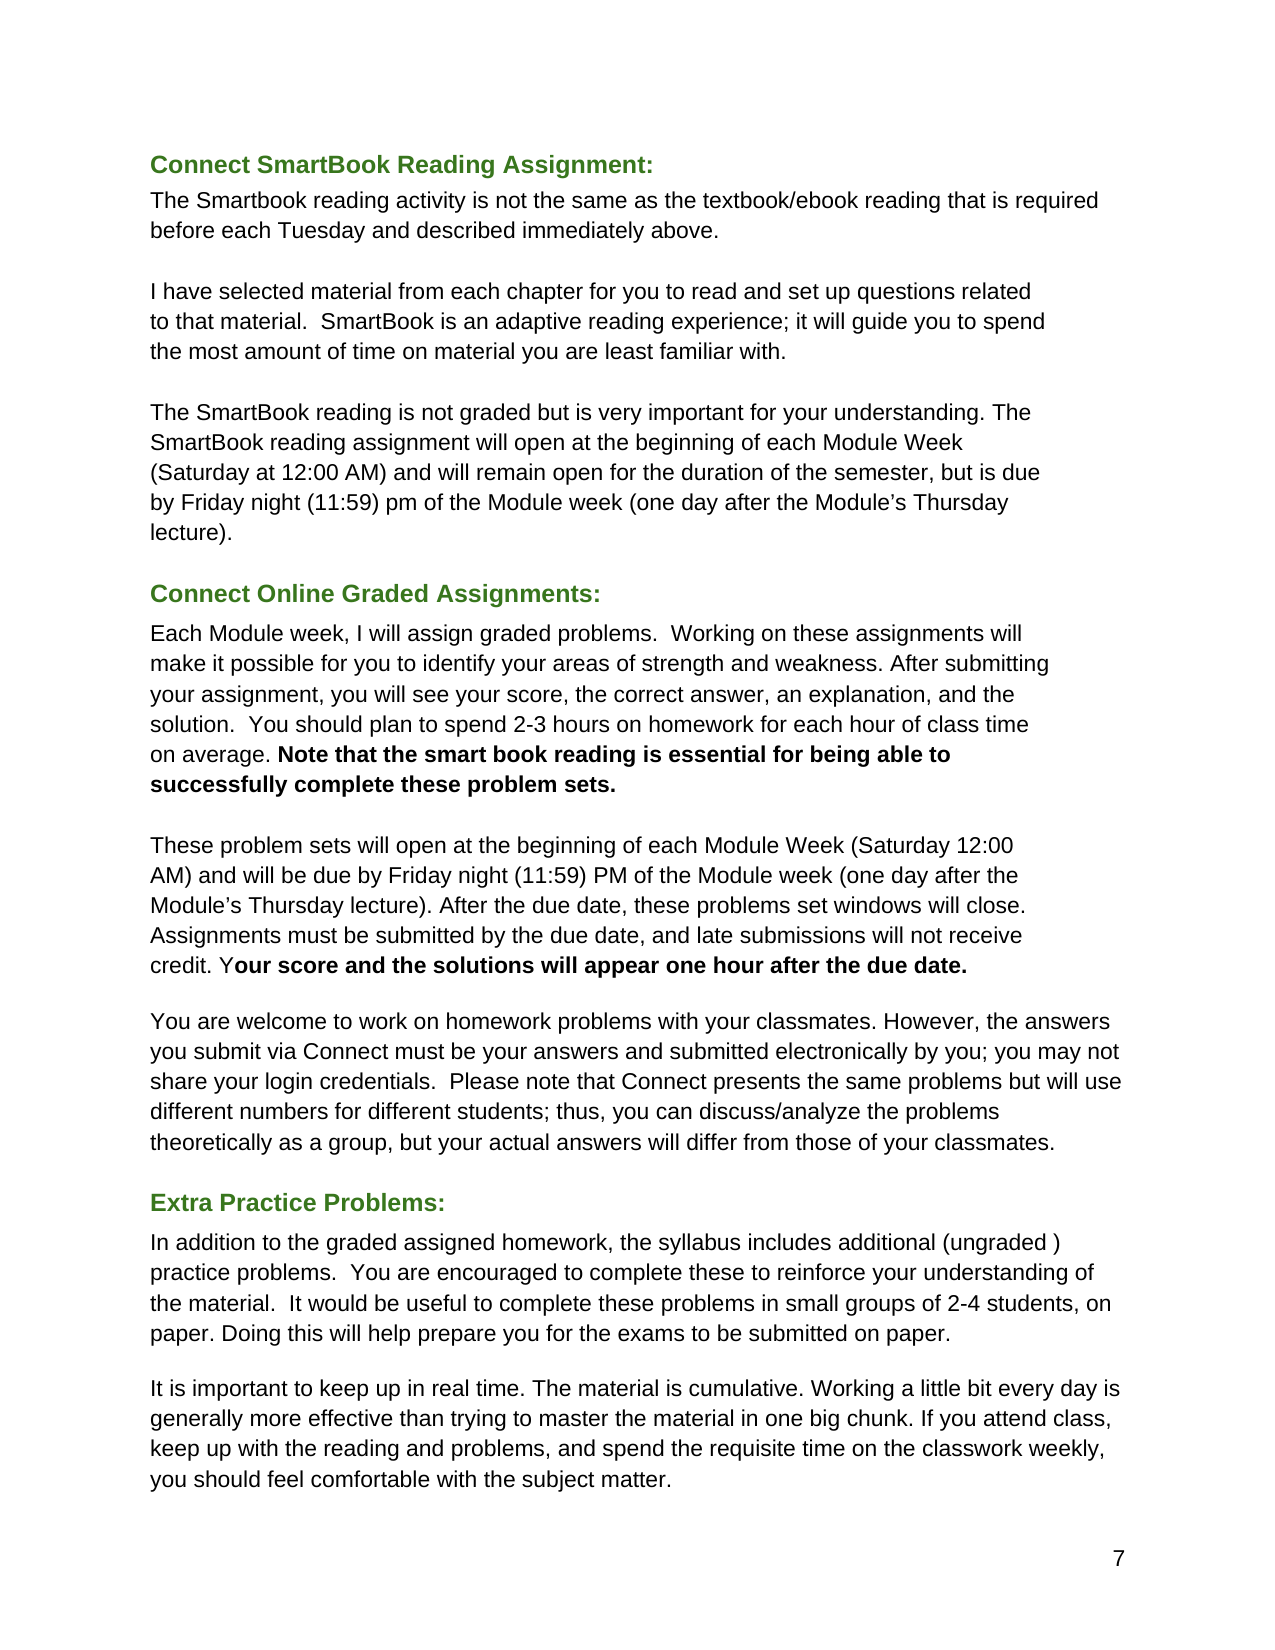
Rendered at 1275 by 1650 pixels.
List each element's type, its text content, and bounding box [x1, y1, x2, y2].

text The Smartbook reading activity is not the same as the textbook/ebook reading that is required before each Tuesday and described immediately above. [150, 187, 1125, 244]
subtitle Connect Online Graded Assignments: [150, 579, 1125, 607]
text The SmartBook reading is not graded but is very important for your understanding. The SmartBook reading assignment will open at the beginning of each Module Week (Saturday at 12:00 AM) and will remain open for the duration of the semester, but is due by Friday night (11:59) pm of the Module week (one day after the Module’s Thursday lecture). [150, 398, 1050, 546]
text Each Module week, I will assign graded problems. Working on these assignments will make it possible for you to identify your areas of strength and weakness. After submitting your assignment, you will see your score, the correct answer, an explanation, and the solution. You should plan to spend 2-3 hours on homework for each hour of class time on average. Note that the smart book reading is essential for being able to successfully complete these problem sets. [150, 620, 1050, 797]
text These problem sets will open at the beginning of each Module Week (Saturday 12:00 AM) and will be due by Friday night (11:59) PM of the Module week (one day after the Module’s Thursday lecture). After the due date, these problems set windows will close. Assignments must be submitted by the due date, and late submissions will not receive credit. Your score and the solutions will appear one hour after the due date. [150, 832, 1050, 979]
text In addition to the graded assigned homework, the syllabus includes additional (ungraded ) practice problems. You are encouraged to complete these to reinforce your understanding of the material. It would be useful to complete these problems in small groups of 2-4 students, on paper. Doing this will help prepare you for the exams to be submitted on paper. [150, 1229, 1125, 1346]
text I have selected material from each chapter for you to read and set up questions related to that material. SmartBook is an adaptive reading experience; it will guide you to spend the most amount of time on material you are least familiar with. [150, 278, 1050, 364]
text It is important to keep up in real time. The material is cumulative. Working a little bit every day is generally more effective than trying to master the material in one big chunk. If you attend class, keep up with the reading and problems, and spend the requisite time on the classwork weekly, you should feel comfortable with the subject matter. [150, 1375, 1125, 1492]
subtitle Extra Practice Problems: [150, 1188, 1125, 1217]
text You are welcome to work on homework problems with your classmates. However, the answers you submit via Connect must be your answers and submitted electronically by you; you may not share your login credentials. Please note that Connect presents the same problems but will use different numbers for different students; thus, you can discuss/analyze the problems theoretically as a group, but your actual answers will differ from those of your classmates. [150, 1008, 1125, 1155]
subtitle Connect SmartBook Reading Assignment: [150, 150, 1125, 179]
